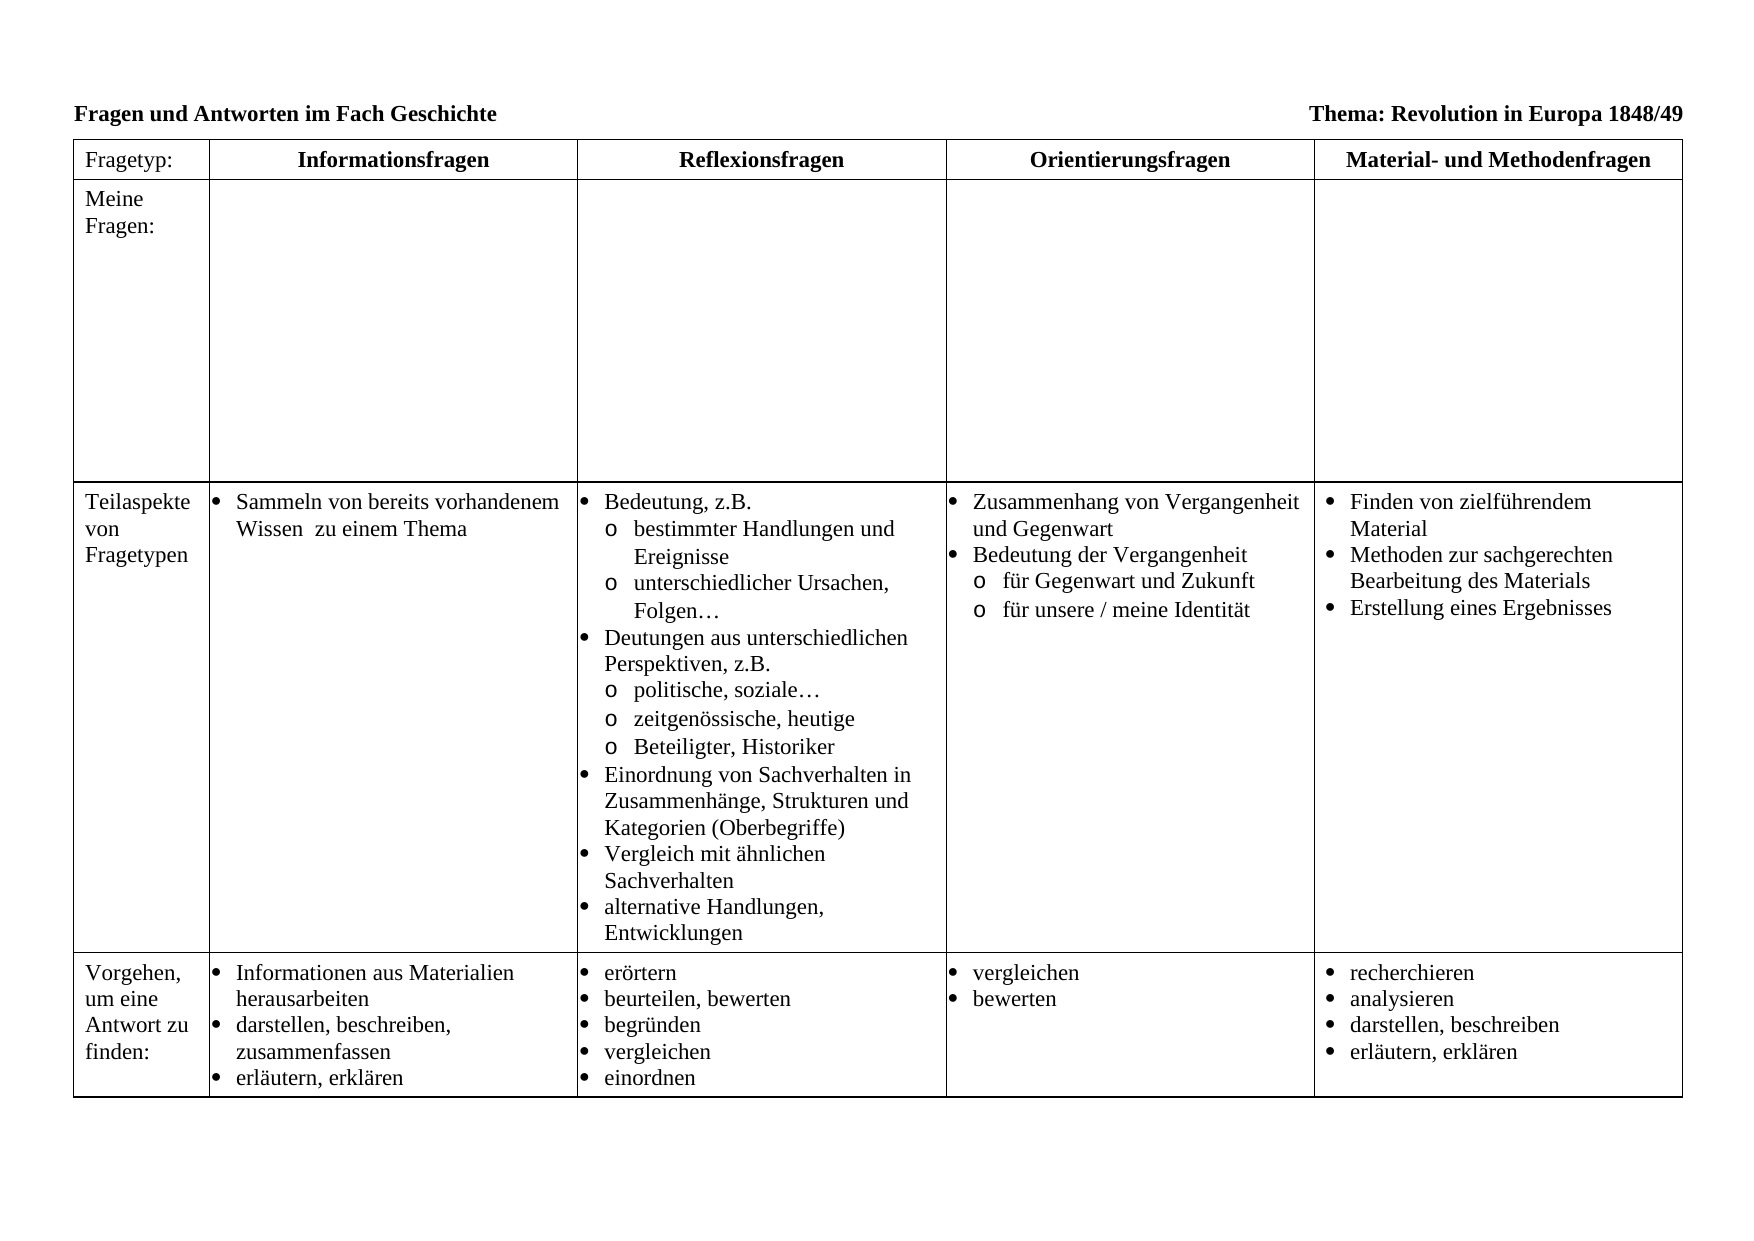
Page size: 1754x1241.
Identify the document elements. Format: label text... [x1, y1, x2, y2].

table_cell Teilaspekte von Fragetypen [74, 483, 209, 952]
table_cell Sammeln von bereits vorhandenem Wissen zu einem Thema [210, 483, 577, 952]
table_cell Finden von zielführendem Material Methoden zur sachgerechten Bearbeitung des Materials Erstellung eines Ergebnisses [1315, 483, 1682, 952]
table_cell [210, 180, 577, 481]
table_cell Bedeutung, z.B. bestimmter Handlungen und Ereignisse unterschiedlicher Ursachen, Folgen… Deutungen aus unterschiedlichen Perspektiven, z.B. politische, soziale… zeitgenössische, heutige Beteiligter, Historiker Einordnung von Sachverhalten in Zusammenhänge, Strukturen und Kategorien (Oberbegriffe) Vergleich mit ähnlichen Sachverhalten alternative Handlungen, Entwicklungen [578, 483, 946, 952]
table_header Fragetyp: [74, 140, 209, 178]
table_header Reflexionsfragen [578, 140, 946, 178]
table_cell Vorgehen, um eine Antwort zu finden: [74, 953, 209, 1096]
table_header Material- und Methodenfragen [1315, 140, 1682, 178]
table_cell Informationen aus Materialien herausarbeiten darstellen, beschreiben, zusammenfassen erläutern, erklären [210, 953, 577, 1096]
table_header Informationsfragen [210, 140, 577, 178]
table_cell recherchieren analysieren darstellen, beschreiben erläutern, erklären [1315, 953, 1682, 1096]
table_cell [947, 180, 1314, 481]
text Fragen und Antworten im Fach Geschichte Thema: Revolution in Europa 1848/49 [74, 100, 1665, 127]
table_cell [1315, 180, 1682, 481]
table_cell Zusammenhang von Vergangenheit und Gegenwart Bedeutung der Vergangenheit für Gegenwart und Zukunft für unsere / meine Identität [947, 483, 1314, 952]
table_cell Meine Fragen: [74, 180, 209, 481]
table_cell vergleichen bewerten [947, 953, 1314, 1096]
table_header Orientierungsfragen [947, 140, 1314, 178]
table_cell erörtern beurteilen, bewerten begründen vergleichen einordnen [578, 953, 946, 1096]
table_cell [578, 180, 946, 481]
